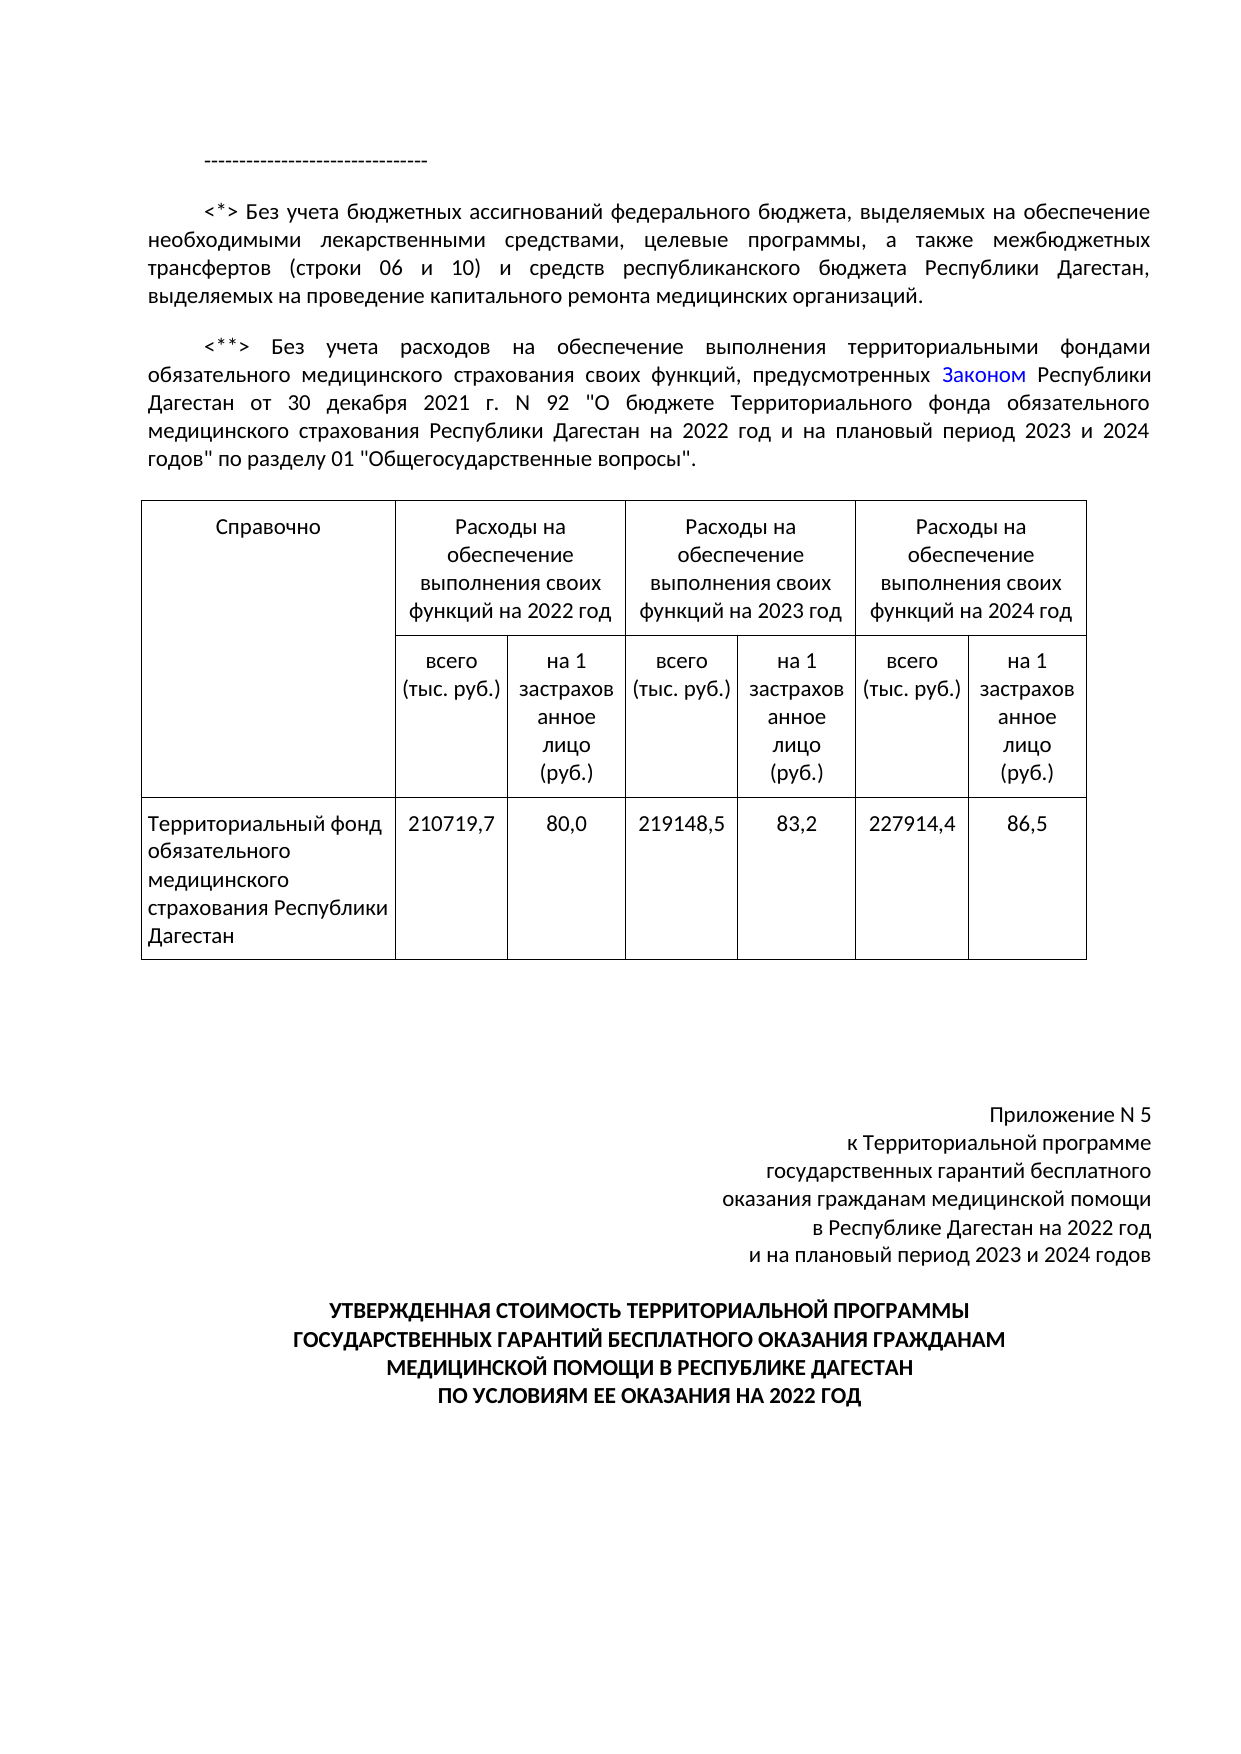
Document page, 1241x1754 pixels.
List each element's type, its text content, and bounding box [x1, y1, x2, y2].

title ПО УСЛОВИЯМ ЕЕ ОКАЗАНИЯ НА 2022 ГОД [148, 1381, 1152, 1409]
text Приложение N 5 [148, 1101, 1152, 1128]
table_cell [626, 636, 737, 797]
text -------------------------------- [148, 146, 1152, 174]
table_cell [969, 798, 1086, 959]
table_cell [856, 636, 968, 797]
text <**> Без учета расходов на обеспечение выполнения территориальными фондами обязательного медицинского страхования своих функций, предусмотренных Законом Республики Дагестан от 30 декабря 2021 г. N 92 "О бюджете Территориального фонда обязательного медицинского страхования Республики Дагестан на 2022 год и на плановый период 2023 и 2024 годов" по разделу 01 "Общегосударственные вопросы". [148, 332, 1152, 472]
text государственных гарантий бесплатного [148, 1157, 1152, 1184]
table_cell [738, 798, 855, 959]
text и на плановый период 2023 и 2024 годов [148, 1241, 1152, 1269]
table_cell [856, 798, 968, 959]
text оказания гражданам медицинской помощи [148, 1184, 1152, 1213]
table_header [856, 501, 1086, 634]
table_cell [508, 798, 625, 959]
text <*> Без учета бюджетных ассигнований федерального бюджета, выделяемых на обеспечение необходимыми лекарственными средствами, целевые программы, а также межбюджетных трансфертов (строки 06 и 10) и средств республиканского бюджета Республики Дагестан, выделяемых на проведение капитального ремонта медицинских организаций. [148, 197, 1152, 309]
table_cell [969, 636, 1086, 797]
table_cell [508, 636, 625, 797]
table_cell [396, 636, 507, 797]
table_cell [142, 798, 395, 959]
text в Республике Дагестан на 2022 год [148, 1213, 1152, 1241]
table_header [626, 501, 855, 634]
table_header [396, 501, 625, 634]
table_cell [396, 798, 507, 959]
title УТВЕРЖДЕННАЯ СТОИМОСТЬ ТЕРРИТОРИАЛЬНОЙ ПРОГРАММЫ [148, 1297, 1152, 1325]
title ГОСУДАРСТВЕННЫХ ГАРАНТИЙ БЕСПЛАТНОГО ОКАЗАНИЯ ГРАЖДАНАМ [148, 1325, 1152, 1353]
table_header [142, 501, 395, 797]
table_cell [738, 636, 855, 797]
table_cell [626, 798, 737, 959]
title МЕДИЦИНСКОЙ ПОМОЩИ В РЕСПУБЛИКЕ ДАГЕСТАН [148, 1353, 1152, 1381]
text к Территориальной программе [148, 1128, 1152, 1157]
